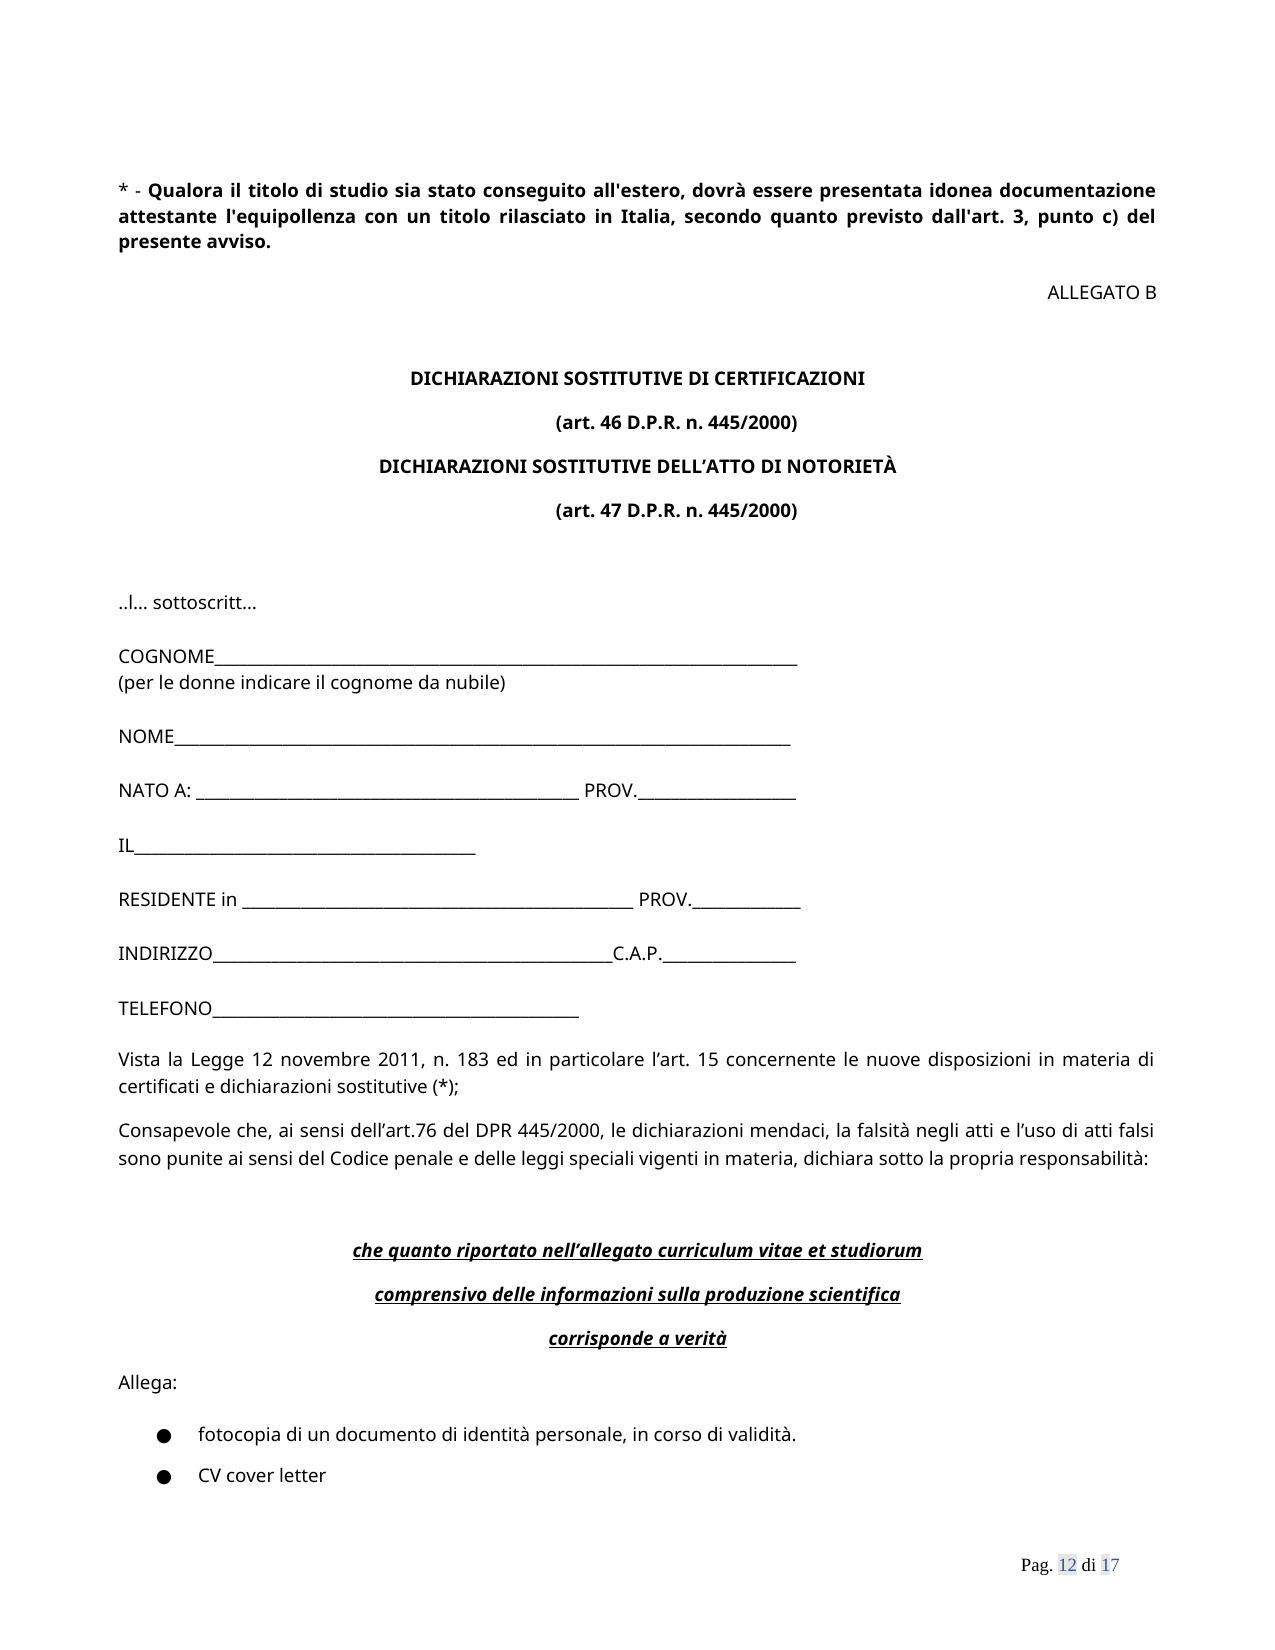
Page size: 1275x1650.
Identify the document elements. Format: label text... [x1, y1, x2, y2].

text ..l… sottoscritt… [118, 589, 1157, 615]
text RESIDENTE in _______________________________________________ PROV._____________ [118, 886, 1157, 912]
text che quanto riportato nell’allegato curriculum vitae et studiorum [118, 1237, 1157, 1262]
text corrisponde a verità [118, 1325, 1157, 1351]
text (per le donne indicare il cognome da nubile) [118, 669, 1157, 695]
list CV cover letter [156, 1455, 1157, 1493]
text NOME__________________________________________________________________________ [118, 723, 1157, 749]
text DICHIARAZIONI SOSTITUTIVE DELL’ATTO DI NOTORIETÀ [118, 453, 1157, 479]
text (art. 47 D.P.R. n. 445/2000) [118, 497, 1157, 523]
text TELEFONO____________________________________________ [118, 995, 1157, 1020]
text (art. 46 D.P.R. n. 445/2000) [118, 409, 1157, 435]
text Vista la Legge 12 novembre 2011, n. 183 ed in particolare l’art. 15 concernente le nuove disposizioni in materia di certificati e dichiarazioni sostitutive (*); [118, 1046, 1157, 1099]
text Consapevole che, ai sensi dell’art.76 del DPR 445/2000, le dichiarazioni mendaci, la falsità negli atti e l’uso di atti falsi sono punite ai sensi del Codice penale e delle leggi speciali vigenti in materia, dichiara sotto la propria responsabilità: [118, 1117, 1157, 1171]
text COGNOME______________________________________________________________________ [118, 644, 1157, 669]
text INDIRIZZO________________________________________________C.A.P.________________ [118, 941, 1157, 966]
list fotocopia di un documento di identità personale, in corso di validità. [156, 1413, 1157, 1452]
text NATO A: ______________________________________________ PROV.___________________ [118, 778, 1157, 803]
text IL_________________________________________ [118, 832, 1157, 857]
text DICHIARAZIONI SOSTITUTIVE DI CERTIFICAZIONI [118, 365, 1157, 391]
text Allega: [118, 1369, 1157, 1395]
text ALLEGATO B [118, 279, 1157, 305]
text * - Qualora il titolo di studio sia stato conseguito all'estero, dovrà essere presentata idonea documentazione attestante l'equipollenza con un titolo rilasciato in Italia, secondo quanto previsto dall'art. 3, punto c) del presente avviso. [118, 177, 1157, 254]
text comprensivo delle informazioni sulla produzione scientifica [118, 1281, 1157, 1307]
